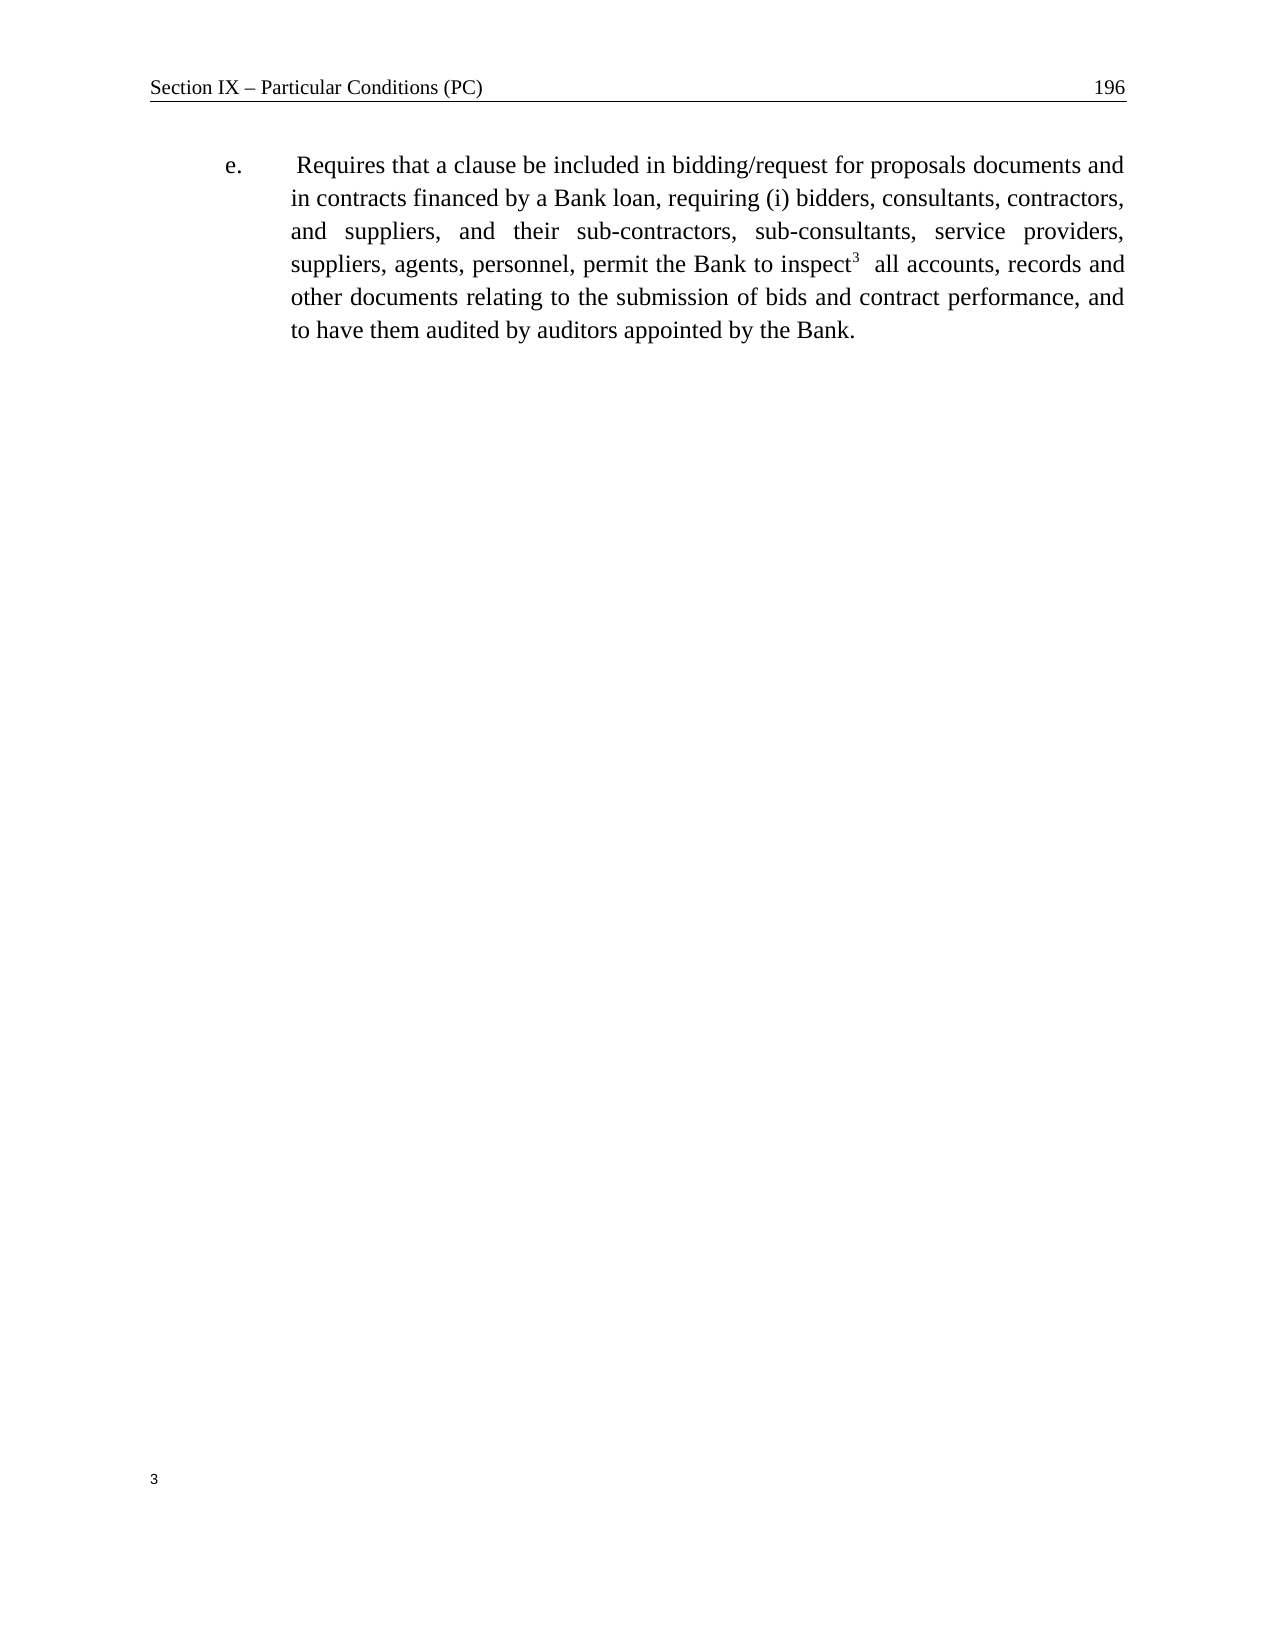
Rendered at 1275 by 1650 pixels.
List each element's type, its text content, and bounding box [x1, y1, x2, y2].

text e. Requires that a clause be included in bidding/request for proposals documents and in contracts financed by a Bank loan, requiring (i) bidders, consultants, contractors, and suppliers, and their sub-contractors, sub-consultants, service providers, suppliers, agents, personnel, permit the Bank to inspect all accounts, records and other documents relating to the submission of bids and contract performance, and to have them audited by auditors appointed by the Bank. [225, 150, 1125, 344]
